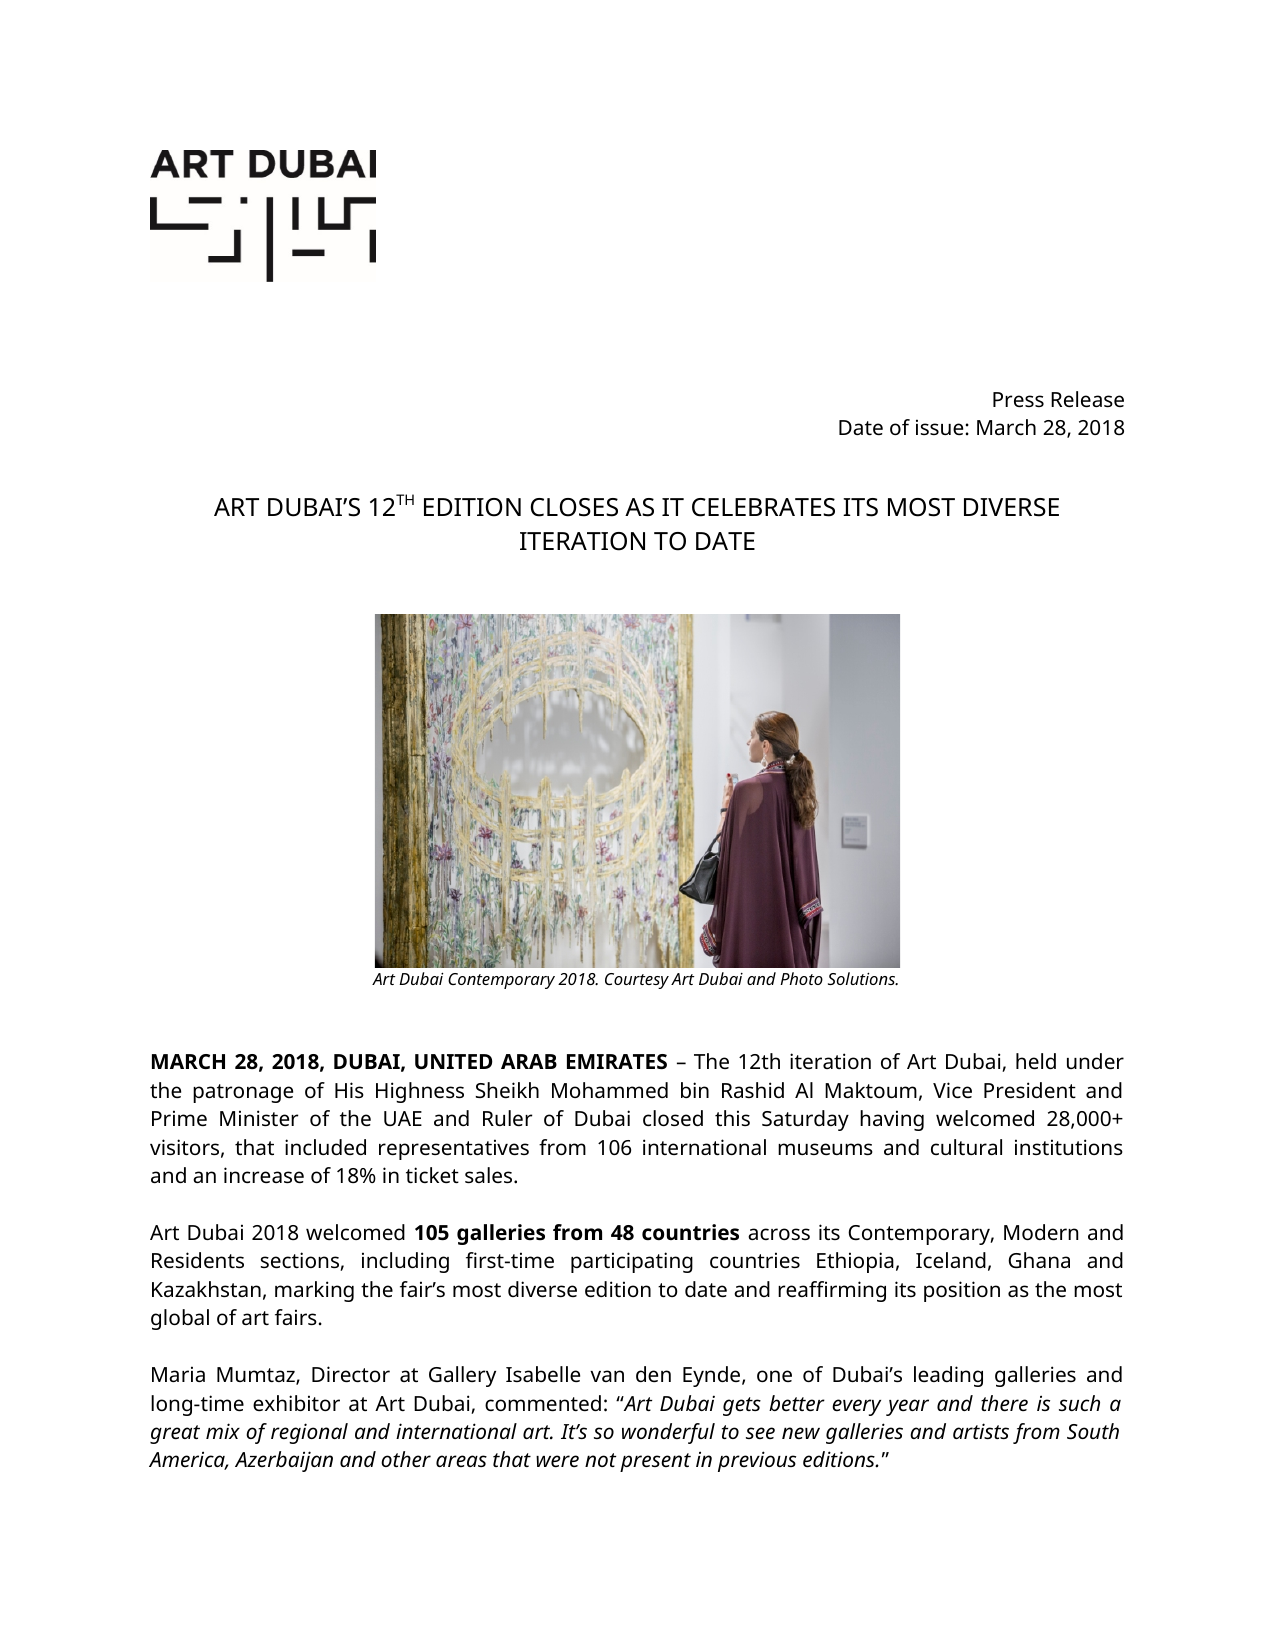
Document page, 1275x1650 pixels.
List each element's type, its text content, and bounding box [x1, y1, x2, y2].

text MARCH 28, 2018, DUBAI, UNITED ARAB EMIRATES – The 12th iteration of Art Dubai, held under the patronage of His Highness Sheikh Mohammed bin Rashid Al Maktoum, Vice President and Prime Minister of the UAE and Ruler of Dubai closed this Saturday having welcomed 28,000+ visitors, that included representatives from 106 international museums and cultural institutions and an increase of 18% in ticket sales. [150, 1047, 1125, 1189]
text Press Release [150, 385, 1125, 413]
picture [150, 150, 376, 282]
text Date of issue: March 28, 2018 [150, 413, 1125, 442]
text Art Dubai 2018 welcomed 105 galleries from 48 countries across its Contemporary, Modern and Residents sections, including first-time participating countries Ethiopia, Iceland, Ghana and Kazakhstan, marking the fair’s most diverse edition to date and reaffirming its position as the most global of art fairs. [150, 1218, 1125, 1332]
text Art Dubai Contemporary 2018. Courtesy Art Dubai and Photo Solutions. [150, 968, 1125, 991]
text Maria Mumtaz, Director at Gallery Isabelle van den Eynde, one of Dubai’s leading galleries and long-time exhibitor at Art Dubai, commented: “Art Dubai gets better every year and there is such a great mix of regional and international art. It’s so wonderful to see new galleries and artists from South America, Azerbaijan and other areas that were not present in previous editions.” [150, 1360, 1125, 1474]
text ART DUBAI’S 12TH EDITION CLOSES AS IT CELEBRATES ITS MOST DIVERSE ITERATION TO DATE [150, 490, 1125, 558]
picture [374, 614, 901, 968]
